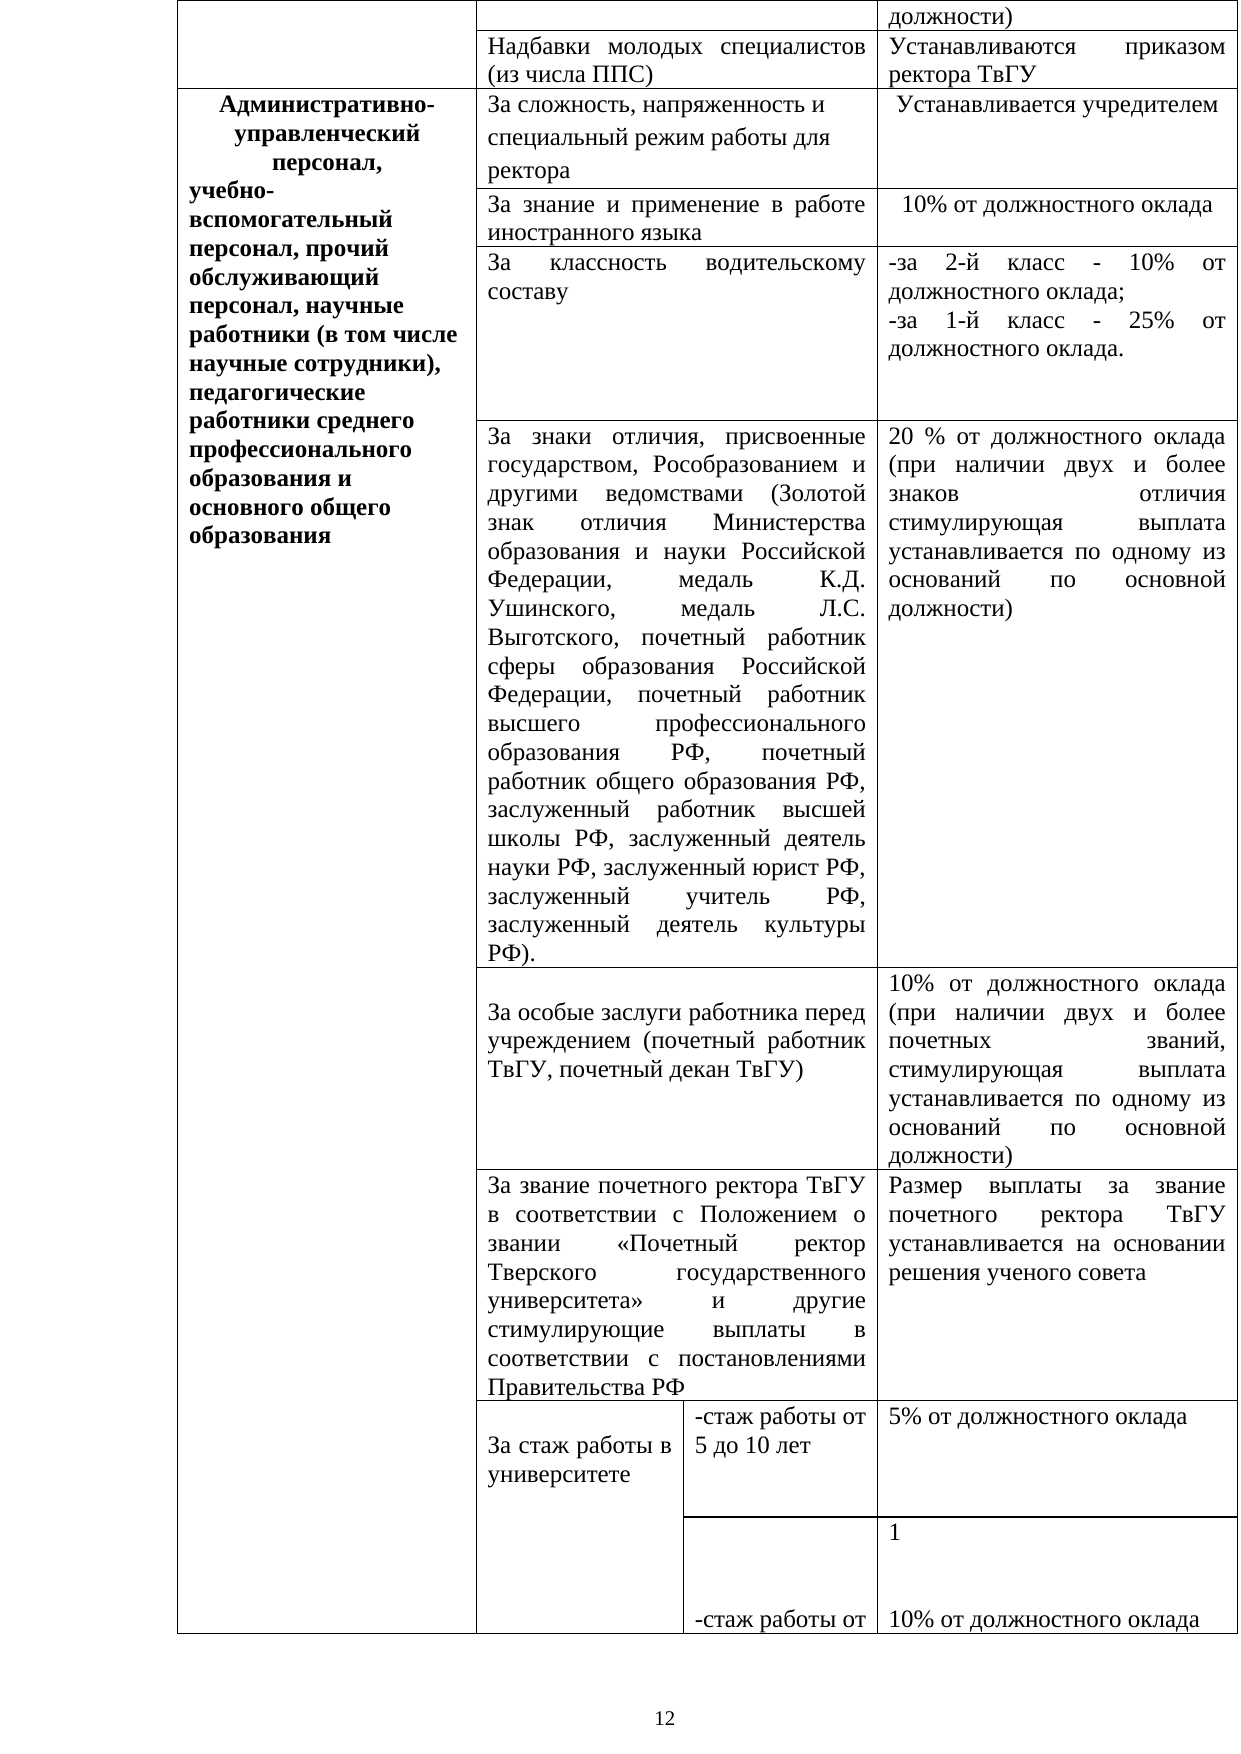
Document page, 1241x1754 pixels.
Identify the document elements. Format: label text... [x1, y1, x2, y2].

table_cell За сложность, напряженность и специальный режим работы для ректора [477, 89, 877, 188]
table_cell За стаж работы в университете [477, 1401, 683, 1632]
table_cell За знание и применение в работе иностранного языка [477, 189, 877, 246]
table_cell Устанавливается учредителем [878, 89, 1237, 188]
table_cell -за 2-й класс - 10% от должностного оклада; -за 1-й класс - 25% от должностного оклада. [878, 247, 1237, 420]
table_cell За знаки отличия, присвоенные государством, Рособразованием и другими ведомствами (Золотой знак отличия Министерства образования и науки Российской Федерации, медаль К.Д. Ушинского, медаль Л.C. Выготского, почетный работник сферы образования Российской Федерации, почетный работник высшего профессионального образования РФ, почетный работник общего образования РФ, заслуженный работник высшей школы РФ, заслуженный деятель науки РФ, заслуженный юрист РФ, заслуженный учитель РФ, заслуженный деятель культуры РФ). [477, 421, 877, 967]
table_cell За особые заслуги работника перед учреждением (почетный работник ТвГУ, почетный декан ТвГУ) [477, 968, 877, 1169]
table_cell Надбавки молодых специалистов (из числа ППС) [477, 31, 877, 88]
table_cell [878, 1518, 1237, 1632]
table_cell 10% от должностного оклада (при наличии двух и более почетных званий, стимулирующая выплата устанавливается по одному из оснований по основной должности) [878, 968, 1237, 1169]
table_cell Размер выплаты за звание почетного ректора ТвГУ устанавливается на основании решения ученого совета [878, 1170, 1237, 1400]
table_cell Административно- управленческий персонал, учебно-вспомогательный персонал, прочий обслуживающий персонал, научные работники (в том числе научные сотрудники), педагогические работники среднего профессионального образования и основного общего образования [178, 89, 476, 1632]
table_cell Устанавливаются приказом ректора ТвГУ [878, 31, 1237, 88]
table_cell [684, 1518, 877, 1632]
table_cell За классность водительскому составу [477, 247, 877, 420]
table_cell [878, 1, 1237, 30]
table_cell За звание почетного ректора ТвГУ в соответствии с Положением о звании «Почетный ректор Тверского государственного университета» и другие стимулирующие выплаты в соответствии с постановлениями Правительства РФ [477, 1170, 877, 1400]
table_cell -стаж работы от 5 до 10 лет [684, 1401, 877, 1516]
table_cell 5% от должностного оклада [878, 1401, 1237, 1516]
table_cell 20 % от должностного оклада (при наличии двух и более знаков отличия стимулирующая выплата устанавливается по одному из оснований по основной должности) [878, 421, 1237, 967]
table_cell 10% от должностного оклада [878, 189, 1237, 246]
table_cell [477, 1, 877, 30]
